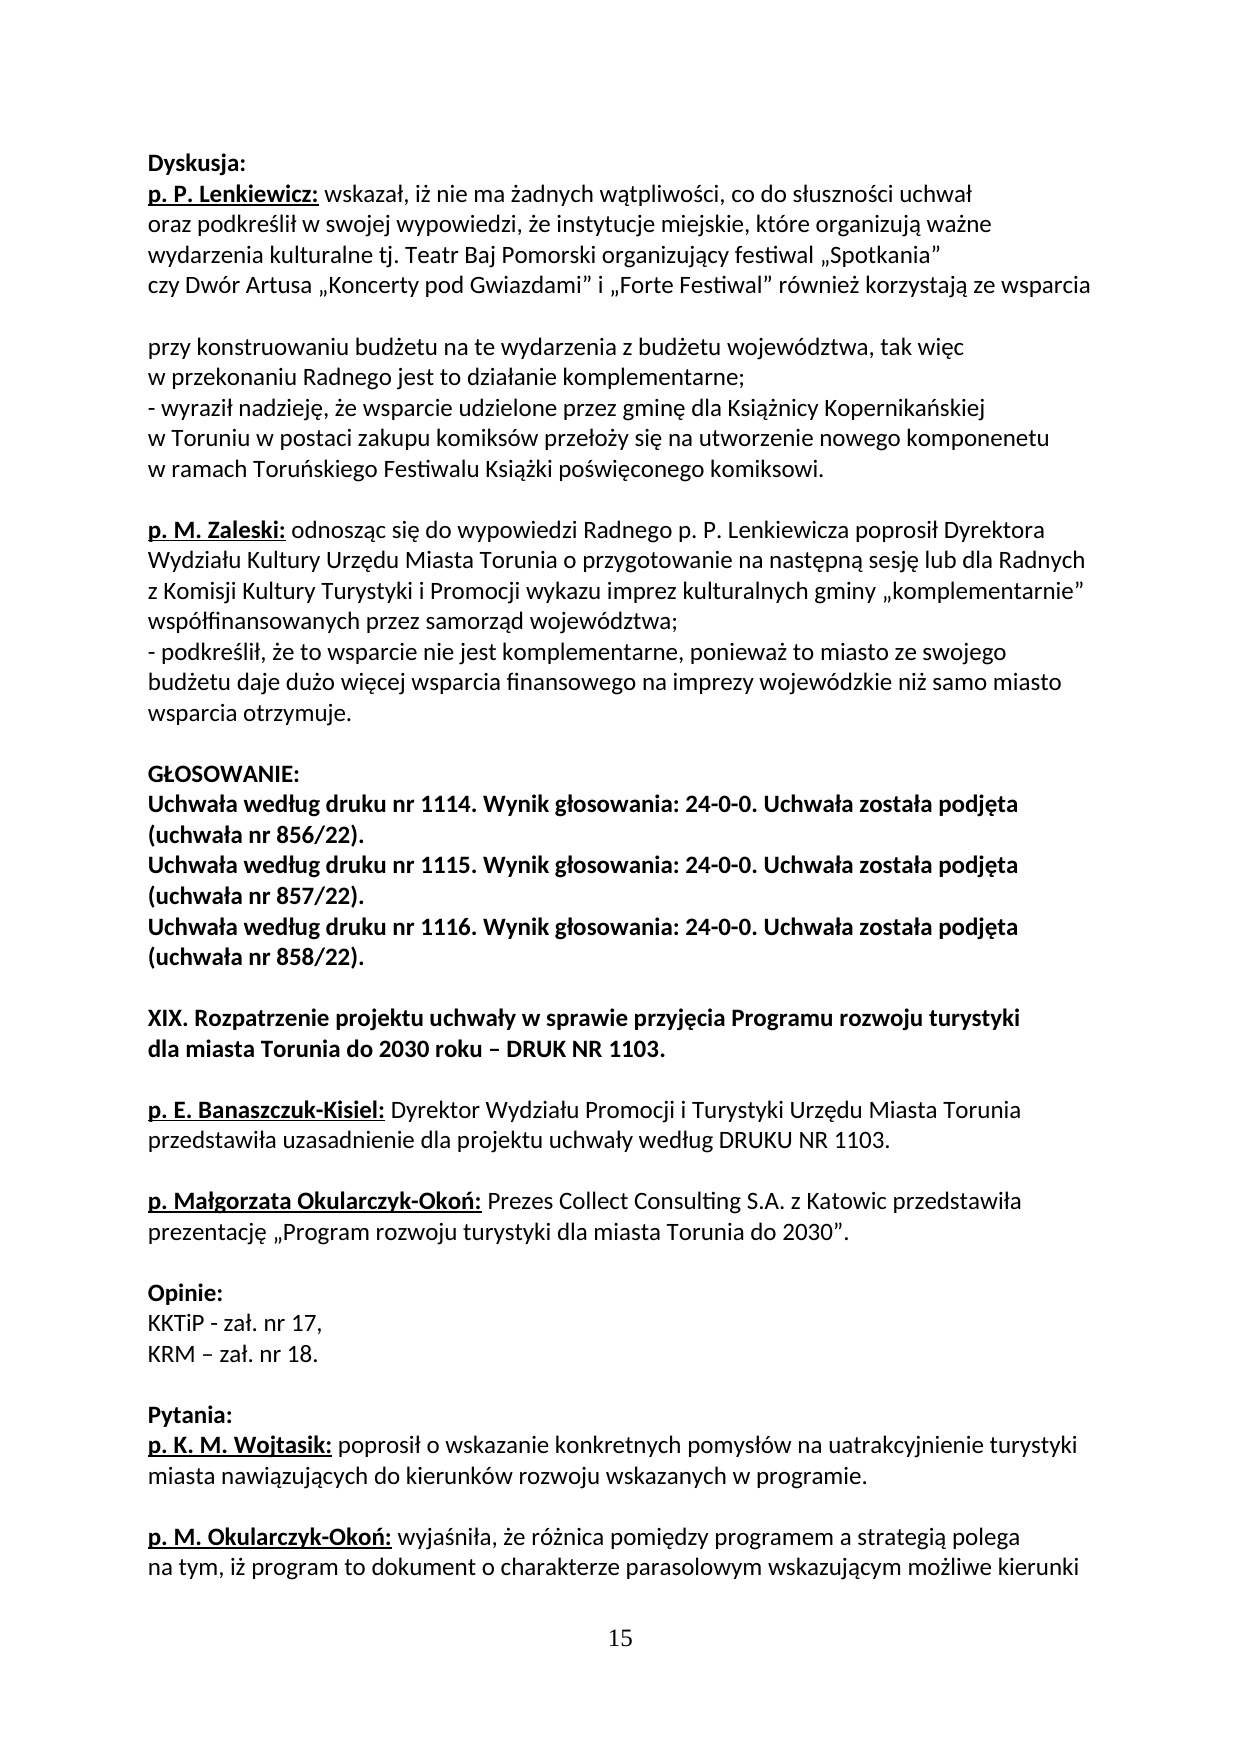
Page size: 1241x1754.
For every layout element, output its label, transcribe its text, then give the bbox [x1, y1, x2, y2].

text GŁOSOWANIE: [148, 758, 1093, 788]
text Uchwała według druku nr 1116. Wynik głosowania: 24-0-0. Uchwała została podjęta (uchwała nr 858/22). [148, 911, 1093, 972]
text - wyraził nadzieję, że wsparcie udzielone przez gminę dla Książnicy Kopernikańskiej w Toruniu w postaci zakupu komiksów przełoży się na utworzenie nowego komponenetu w ramach Toruńskiego Festiwalu Książki poświęconego komiksowi. [148, 392, 1093, 483]
text Dyskusja: [148, 148, 1093, 178]
text - podkreślił, że to wsparcie nie jest komplementarne, ponieważ to miasto ze swojego budżetu daje dużo więcej wsparcia finansowego na imprezy wojewódzkie niż samo miasto wsparcia otrzymuje. [148, 636, 1093, 727]
text Uchwała według druku nr 1115. Wynik głosowania: 24-0-0. Uchwała została podjęta (uchwała nr 857/22). [148, 849, 1093, 911]
text Opinie: [148, 1277, 1093, 1307]
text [148, 1521, 1093, 1582]
text p. E. Banaszczuk-Kisiel: Dyrektor Wydziału Promocji i Turystyki Urzędu Miasta Torunia przedstawiła uzasadnienie dla projektu uchwały według DRUKU NR 1103. [148, 1094, 1093, 1155]
text p. K. M. Wojtasik: poprosił o wskazanie konkretnych pomysłów na uatrakcyjnienie turystyki miasta nawiązujących do kierunków rozwoju wskazanych w programie. [148, 1429, 1093, 1491]
text Uchwała według druku nr 1114. Wynik głosowania: 24-0-0. Uchwała została podjęta (uchwała nr 856/22). [148, 788, 1093, 849]
text p. P. Lenkiewicz: wskazał, iż nie ma żadnych wątpliwości, co do słuszności uchwał oraz podkreślił w swojej wypowiedzi, że instytucje miejskie, które organizują ważne wydarzenia kulturalne tj. Teatr Baj Pomorski organizujący festiwal „Spotkania” czy Dwór Artusa „Koncerty pod Gwiazdami” i „Forte Festiwal” również korzystają ze wsparcia przy konstruowaniu budżetu na te wydarzenia z budżetu województwa, tak więc w przekonaniu Radnego jest to działanie komplementarne; [148, 178, 1093, 392]
text KRM – zał. nr 18. [148, 1338, 1093, 1368]
text KKTiP - zał. nr 17, [148, 1307, 1093, 1338]
text Pytania: [148, 1399, 1093, 1429]
text p. Małgorzata Okularczyk-Okoń: Prezes Collect Consulting S.A. z Katowic przedstawiła prezentację „Program rozwoju turystyki dla miasta Torunia do 2030”. [148, 1185, 1093, 1246]
text XIX. Rozpatrzenie projektu uchwały w sprawie przyjęcia Programu rozwoju turystyki dla miasta Torunia do 2030 roku – DRUK NR 1103. [148, 1002, 1093, 1063]
text p. M. Zaleski: odnosząc się do wypowiedzi Radnego p. P. Lenkiewicza poprosił Dyrektora Wydziału Kultury Urzędu Miasta Torunia o przygotowanie na następną sesję lub dla Radnych z Komisji Kultury Turystyki i Promocji wykazu imprez kulturalnych gminy „komplementarnie” współfinansowanych przez samorząd województwa; [148, 514, 1093, 636]
